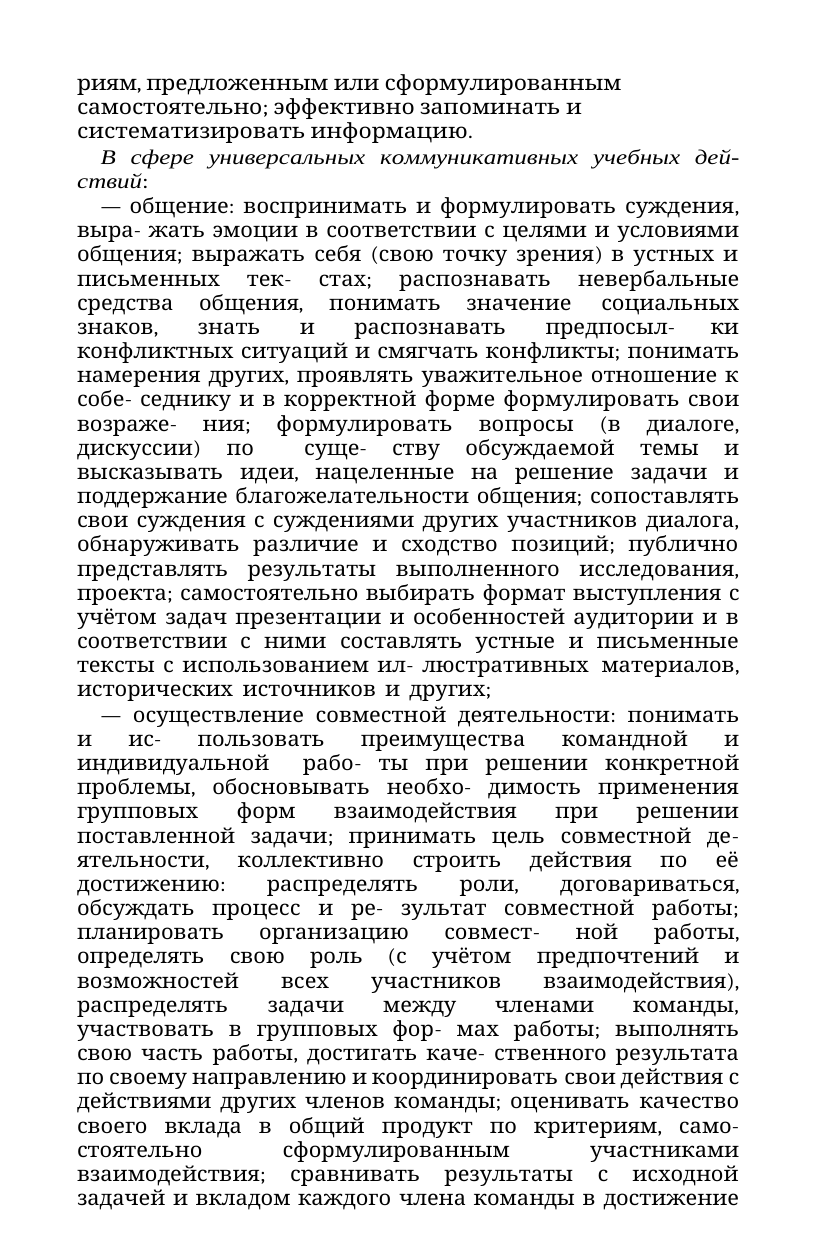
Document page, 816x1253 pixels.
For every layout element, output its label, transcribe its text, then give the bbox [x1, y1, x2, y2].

list общение: воспринимать и формулировать суждения, выра- жать эмоции в соответствии с целями и условиями общения; выражать себя (свою точку зрения) в устных и письменных тек- стах; распознавать невербальные средства общения, понимать значение социальных знаков, знать и распознавать предпосыл- ки конфликтных ситуаций и смягчать конфликты; понимать намерения других, проявлять уважительное отношение к собе- седнику и в корректной форме формулировать свои возраже- ния; формулировать вопросы (в диалоге, дискуссии) по суще- ству обсуждаемой темы и высказывать идеи, нацеленные на решение задачи и поддержание благожелательности общения; сопоставлять свои суждения с суждениями других участников диалога, обнаруживать различие и сходство позиций; публично представлять результаты выполненного исследования, проекта; самостоятельно выбирать формат выступления с учётом задач презентации и особенностей аудитории и в соответствии с ними составлять устные и письменные тексты с использованием ил- люстративных материалов, исторических источников и других; [77, 195, 739, 702]
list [77, 703, 739, 1211]
text В сфере универсальных коммуникативных учебных дей- ствий: [77, 144, 739, 194]
text риям, предложенным или сформулированным самостоятельно; эффективно запоминать и систематизировать информацию. [77, 72, 739, 144]
